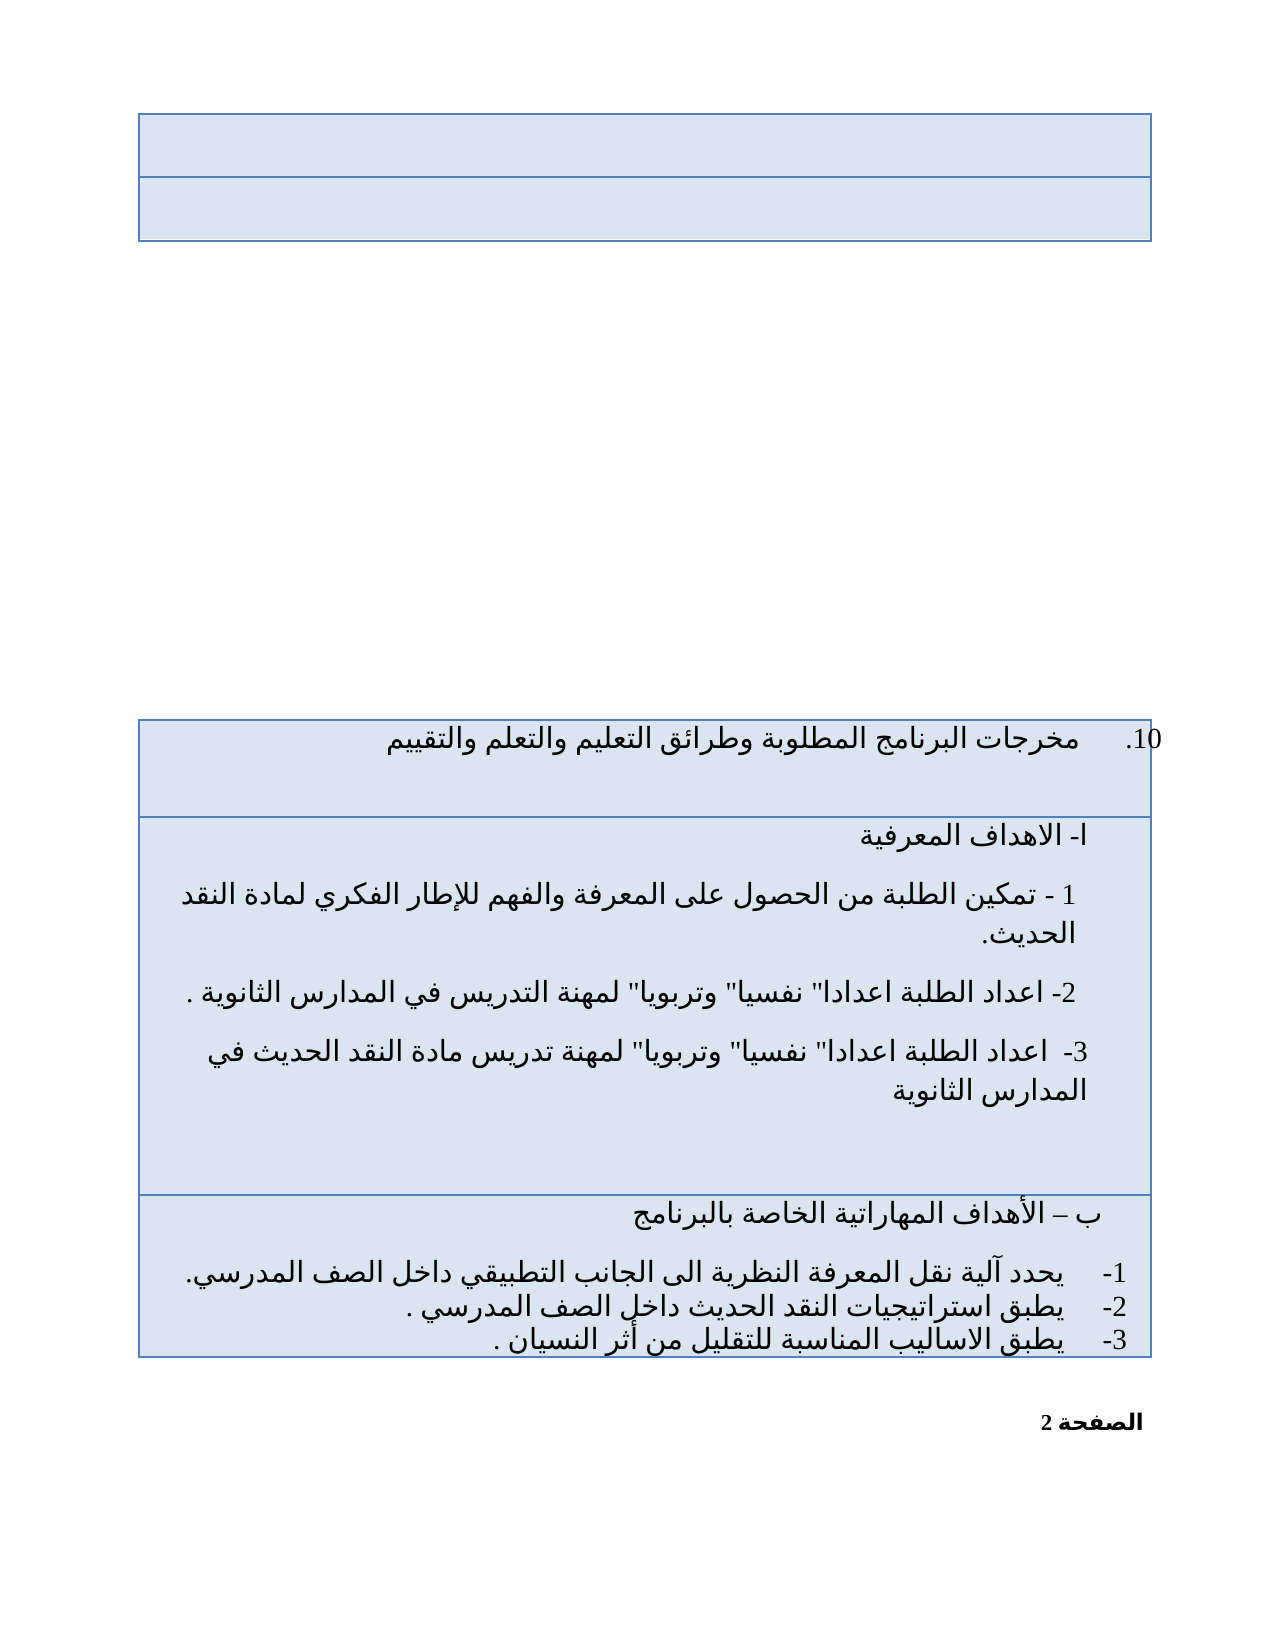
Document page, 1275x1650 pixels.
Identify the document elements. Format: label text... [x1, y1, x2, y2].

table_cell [140, 1196, 1150, 1356]
table_cell [140, 178, 1150, 239]
table_header مخرجات البرنامج المطلوبة وطرائق التعليم والتعلم والتقييم [140, 721, 1150, 816]
table_cell ا- الاهداف المعرفية 1 - تمكين الطلبة من الحصول على المعرفة والفهم للإطار الفكري لمادة النقد الحديث. 2- اعداد الطلبة اعدادا" نفسيا" وتربويا" لمهنة التدريس في المدارس الثانوية . 3- اعداد الطلبة اعدادا" نفسيا" وتربويا" لمهنة تدريس مادة النقد الحديث في المدارس الثانوية [140, 818, 1150, 1194]
table_cell [140, 115, 1150, 176]
